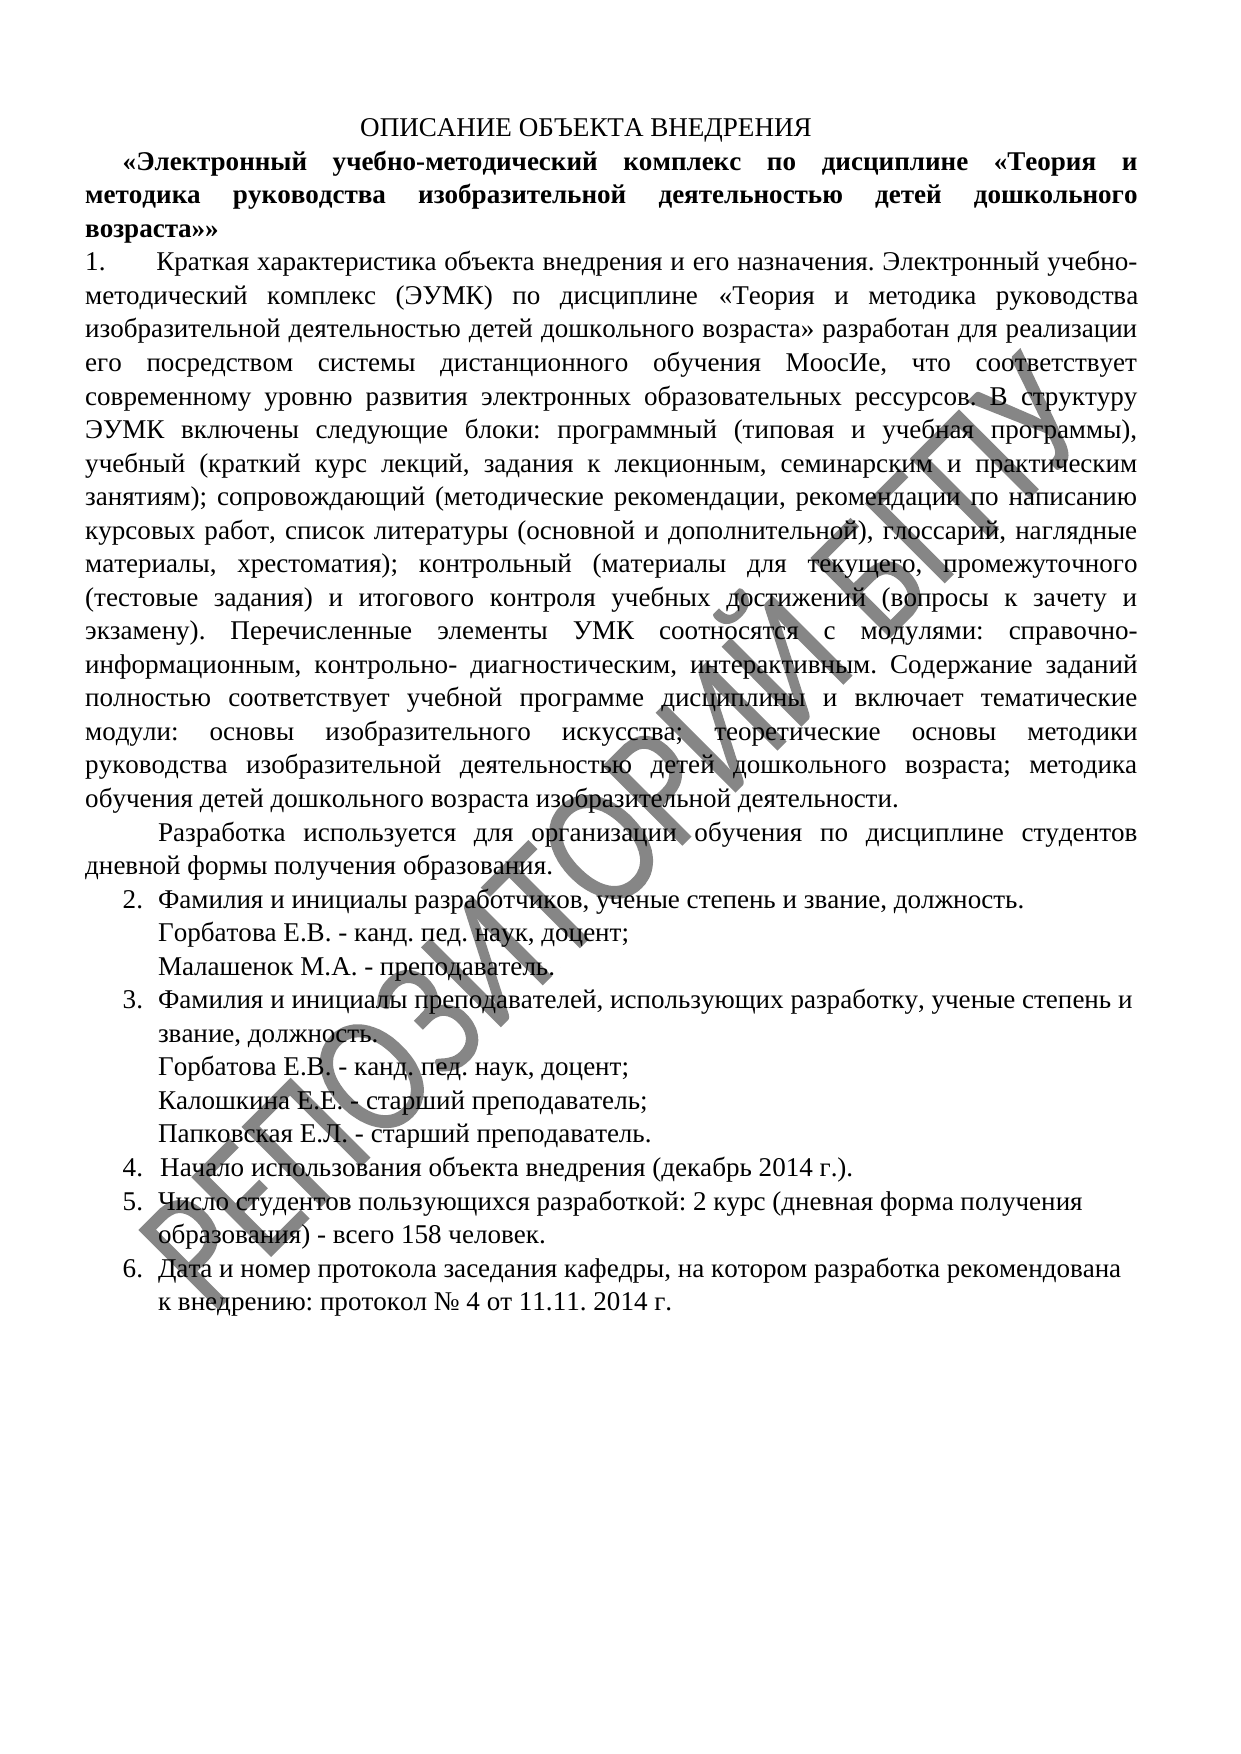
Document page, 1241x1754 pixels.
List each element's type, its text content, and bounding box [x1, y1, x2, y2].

list Фамилия и инициалы разработчиков, ученые степень и звание, должность. Горбатова Е.В. - канд. пед. наук, доцент; [122, 881, 1139, 948]
list Начало использования объекта внедрения (декабрь 2014 г.). [85, 1149, 1141, 1183]
list Фамилия и инициалы преподавателей, использующих разработку, ученые степень и звание, должность. [122, 982, 1139, 1049]
text Разработка используется для организации обучения по дисциплине студентов дневной формы получения образования. [85, 814, 1139, 881]
list Дата и номер протокола заседания кафедры, на котором разработка рекомендована к внедрению: протокол № 4 от 11.11. 2014 г. [122, 1250, 1139, 1317]
text Горбатова Е.В. - канд. пед. наук, доцент; [158, 1049, 1139, 1082]
text «Электронный учебно-методический комплекс по дисциплине «Теория и методика руководства изобразительной деятельностью детей дошкольного возраста»» [85, 143, 1139, 244]
text ОПИСАНИЕ ОБЪЕКТА ВНЕДРЕНИЯ [360, 114, 1141, 142]
list Краткая характеристика объекта внедрения и его назначения. Электронный учебно-методический комплекс (ЭУМК) по дисциплине «Теория и методика руководства изобразительной деятельностью детей дошкольного возраста» разработан для реализации его посредством системы дистанционного обучения МоосИе, что соответствует современному уровню развития электронных образовательных рессурсов. В структуру ЭУМК включены следующие блоки: программный (типовая и учебная программы), учебный (краткий курс лекций, задания к лекционным, семинарским и практическим занятиям); сопровождающий (методические рекомендации, рекомендации по написанию курсовых работ, список литературы (основной и дополнительной), глоссарий, наглядные материалы, хрестоматия); контрольный (материалы для текущего, промежуточного (тестовые задания) и итогового контроля учебных достижений (вопросы к зачету и экзамену). Перечисленные элементы УМК соотносятся с модулями: справочно-информационным, контрольно- диагностическим, интерактивным. Содержание заданий полностью соответствует учебной программе дисциплины и включает тематические модули: основы изобразительного искусства; теоретические основы методики руководства изобразительной деятельностью детей дошкольного возраста; методика обучения детей дошкольного возраста изобразительной деятельности. [85, 244, 1139, 814]
list Число студентов пользующихся разработкой: 2 курс (дневная форма получения образования) - всего 158 человек. [122, 1183, 1139, 1250]
text Папковская Е.Л. - старший преподаватель. [158, 1116, 1139, 1149]
text Калошкина Е.Е. - старший преподаватель; [158, 1082, 1139, 1116]
text Малашенок М.А. - преподаватель. [158, 948, 1141, 982]
